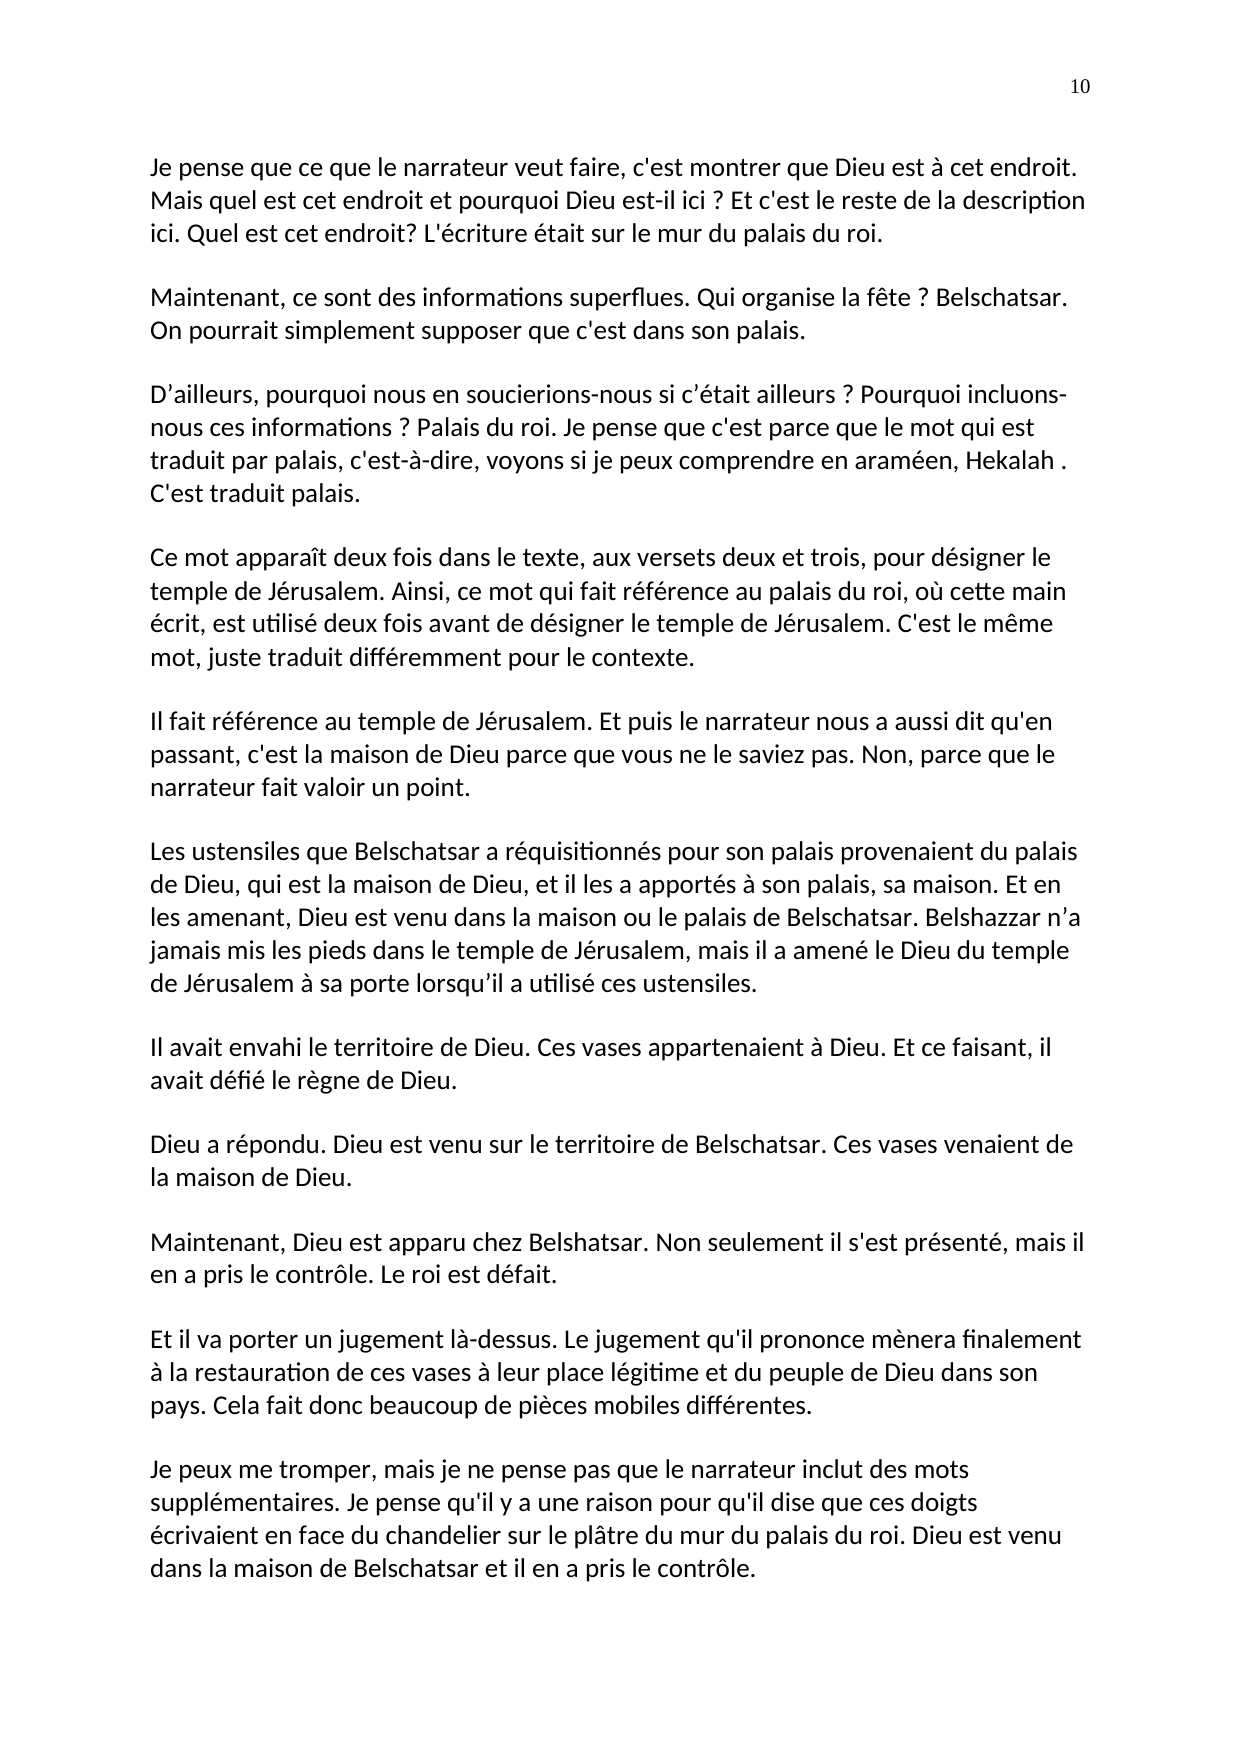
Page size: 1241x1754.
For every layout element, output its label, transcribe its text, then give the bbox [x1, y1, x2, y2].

text Il avait envahi le territoire de Dieu. Ces vases appartenaient à Dieu. Et ce faisant, il avait défié le règne de Dieu. [150, 1030, 1090, 1096]
text Les ustensiles que Belschatsar a réquisitionnés pour son palais provenaient du palais de Dieu, qui est la maison de Dieu, et il les a apportés à son palais, sa maison. Et en les amenant, Dieu est venu dans la maison ou le palais de Belschatsar. Belshazzar n’a jamais mis les pieds dans le temple de Jérusalem, mais il a amené le Dieu du temple de Jérusalem à sa porte lorsqu’il a utilisé ces ustensiles. [150, 834, 1090, 999]
text D’ailleurs, pourquoi nous en soucierions-nous si c’était ailleurs ? Pourquoi incluons-nous ces informations ? Palais du roi. Je pense que c'est parce que le mot qui est traduit par palais, c'est-à-dire, voyons si je peux comprendre en araméen, Hekalah . C'est traduit palais. [150, 377, 1090, 509]
text Maintenant, ce sont des informations superflues. Qui organise la fête ? Belschatsar. On pourrait simplement supposer que c'est dans son palais. [150, 280, 1090, 346]
text Maintenant, Dieu est apparu chez Belshatsar. Non seulement il s'est présenté, mais il en a pris le contrôle. Le roi est défait. [150, 1225, 1090, 1291]
text Il fait référence au temple de Jérusalem. Et puis le narrateur nous a aussi dit qu'en passant, c'est la maison de Dieu parce que vous ne le saviez pas. Non, parce que le narrateur fait valoir un point. [150, 704, 1090, 803]
text Dieu a répondu. Dieu est venu sur le territoire de Belschatsar. Ces vases venaient de la maison de Dieu. [150, 1127, 1090, 1193]
text Ce mot apparaît deux fois dans le texte, aux versets deux et trois, pour désigner le temple de Jérusalem. Ainsi, ce mot qui fait référence au palais du roi, où cette main écrit, est utilisé deux fois avant de désigner le temple de Jérusalem. C'est le même mot, juste traduit différemment pour le contexte. [150, 541, 1090, 673]
text Je pense que ce que le narrateur veut faire, c'est montrer que Dieu est à cet endroit. Mais quel est cet endroit et pourquoi Dieu est-il ici ? Et c'est le reste de la description ici. Quel est cet endroit? L'écriture était sur le mur du palais du roi. [150, 150, 1090, 249]
text Je peux me tromper, mais je ne pense pas que le narrateur inclut des mots supplémentaires. Je pense qu'il y a une raison pour qu'il dise que ces doigts écrivaient en face du chandelier sur le plâtre du mur du palais du roi. Dieu est venu dans la maison de Belschatsar et il en a pris le contrôle. [150, 1452, 1090, 1584]
text Et il va porter un jugement là-dessus. Le jugement qu'il prononce mènera finalement à la restauration de ces vases à leur place légitime et du peuple de Dieu dans son pays. Cela fait donc beaucoup de pièces mobiles différentes. [150, 1322, 1090, 1421]
